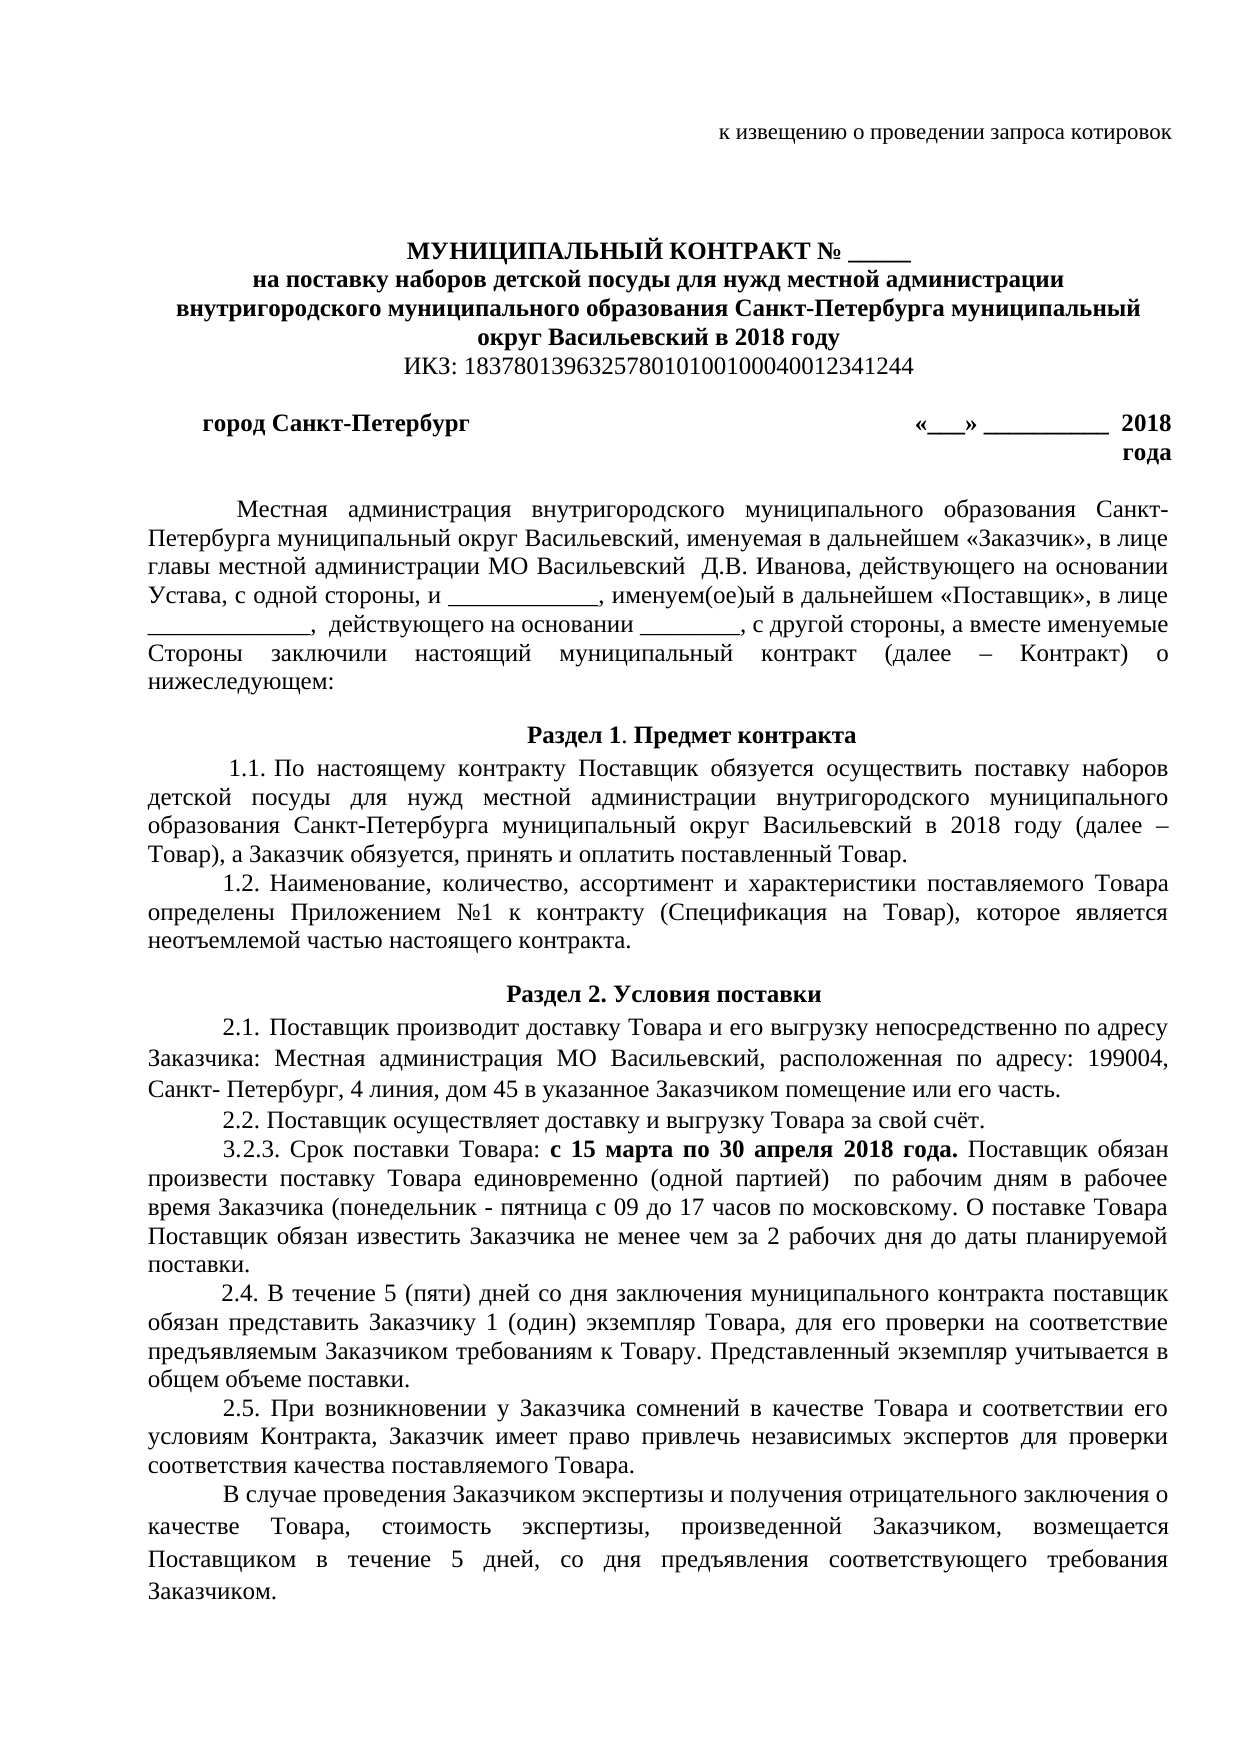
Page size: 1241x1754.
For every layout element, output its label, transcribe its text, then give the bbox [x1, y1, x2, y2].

text город Санкт-Петербург «___» __________ 2018 года [148, 408, 1171, 466]
table_header к извещению о проведении запроса котировок [561, 118, 1181, 178]
text на поставку наборов детской посуды для нужд местной администрации внутригородского муниципального образования Санкт-Петербурга муниципальный округ Васильевский в 2018 году [148, 264, 1169, 351]
list По настоящему контракту Поставщик обязуется осуществить поставку наборов детской посуды для нужд местной администрации внутригородского муниципального образования Санкт-Петербурга муниципальный округ Васильевский в 2018 году (далее – Товар), а Заказчик обязуется, принять и оплатить поставленный Товар. [148, 753, 1169, 868]
list 2.3. Срок поставки Товара: с 15 марта по 30 апреля 2018 года. Поставщик обязан произвести поставку Товара единовременно (одной партией) по рабочим дням в рабочее время Заказчика (понедельник - пятница с 09 до 17 часов по московскому. О поставке Товара Поставщик обязан известить Заказчика не менее чем за 2 рабочих дня до даты планируемой поставки. [148, 1134, 1169, 1278]
list Поставщик осуществляет доставку и выгрузку Товара за свой счёт. [222, 1106, 1169, 1134]
text МУНИЦИПАЛЬНЫЙ КОНТРАКТ № _____ [148, 236, 1169, 264]
list Наименование, количество, ассортимент и характеристики поставляемого Товара определены Приложением №1 к контракту (Спецификация на Товар), которое является неотъемлемой частью настоящего контракта. [148, 868, 1169, 954]
text В случае проведения Заказчиком экспертизы и получения отрицательного заключения о качестве Товара, стоимость экспертизы, произведенной Заказчиком, возмещается Поставщиком в течение 5 дней, со дня предъявления соответствующего требования Заказчиком. [148, 1479, 1169, 1605]
text ИКЗ: 183780139632578010100100040012341244 [148, 351, 1169, 379]
text Раздел 2. Условия поставки [506, 979, 1169, 1008]
text 2.5. При возникновении у Заказчика сомнений в качестве Товара и соответствии его условиям Контракта, Заказчик имеет право привлечь независимых экспертов для проверки соответствия качества поставляемого Товара. [148, 1393, 1169, 1479]
text Местная администрация внутригородского муниципального образования Санкт-Петербурга муниципальный округ Васильевский, именуемая в дальнейшем «Заказчик», в лице главы местной администрации МО Васильевский Д.В. Иванова, действующего на основании Устава, с одной стороны, и ____________, именуем(ое)ый в дальнейшем «Поставщик», в лице _____________, действующего на основании ________, с другой стороны, а вместе именуемые Стороны заключили настоящий муниципальный контракт (далее – Контракт) о нижеследующем: [148, 494, 1169, 695]
list Поставщик производит доставку Товара и его выгрузку непосредственно по адресу Заказчика: Местная администрация МО Васильевский, расположенная по адресу: 199004, Санкт- Петербург, 4 линия, дом 45 в указанное Заказчиком помещение или его часть. [148, 1012, 1169, 1103]
text 2.4. В течение 5 (пяти) дней со дня заключения муниципального контракта поставщик обязан представить Заказчику 1 (один) экземпляр Товара, для его проверки на соответствие предъявляемым Заказчиком требованиям к Товару. Представленный экземпляр учитывается в общем объеме поставки. [148, 1278, 1169, 1393]
text Раздел 1. Предмет контракта [527, 720, 1169, 748]
